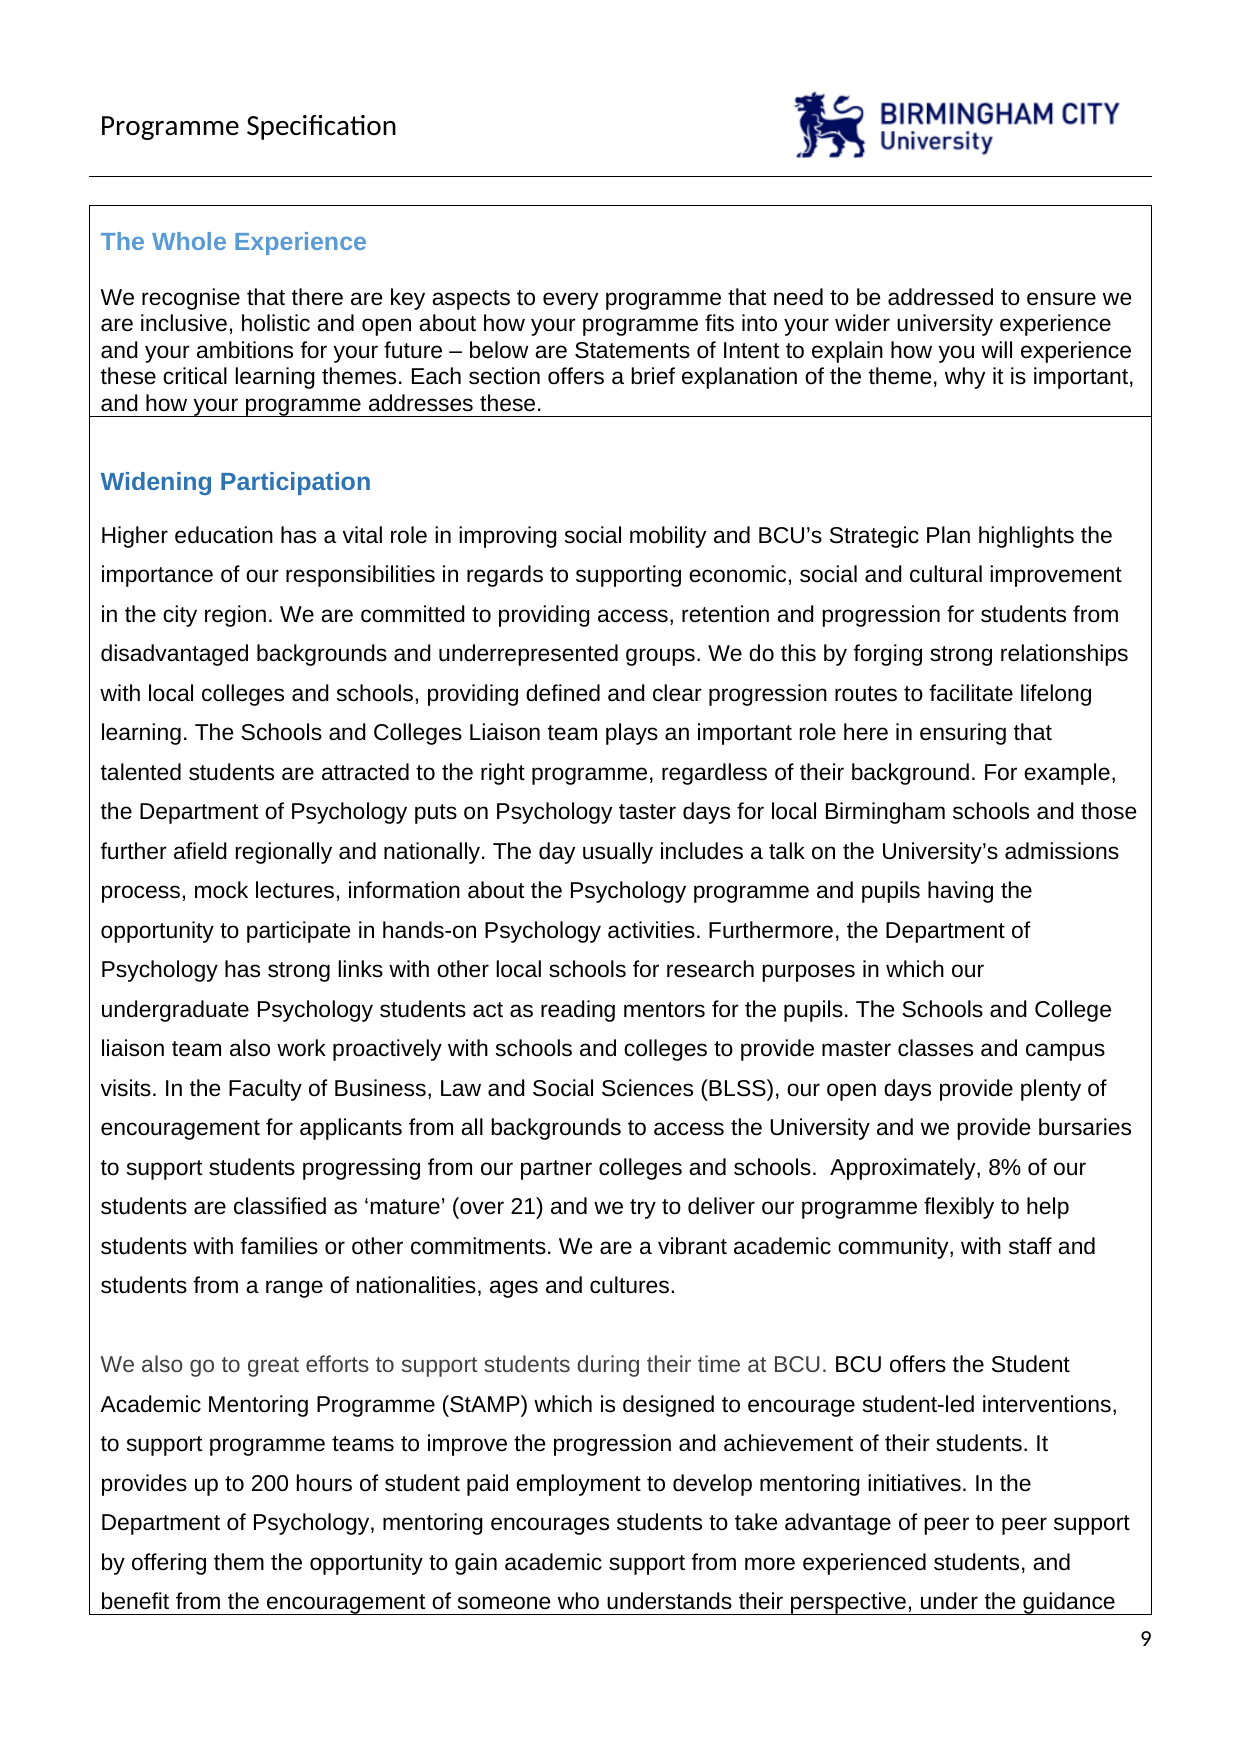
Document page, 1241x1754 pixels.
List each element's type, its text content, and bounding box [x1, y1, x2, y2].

picture [772, 73, 1141, 176]
table_cell The Whole Experience We recognise that there are key aspects to every programme that need to be addressed to ensure we are inclusive, holistic and open about how your programme fits into your wider university experience and your ambitions for your future – below are Statements of Intent to explain how you will experience these critical learning themes. Each section offers a brief explanation of the theme, why it is important, and how your programme addresses these. [90, 206, 1151, 416]
